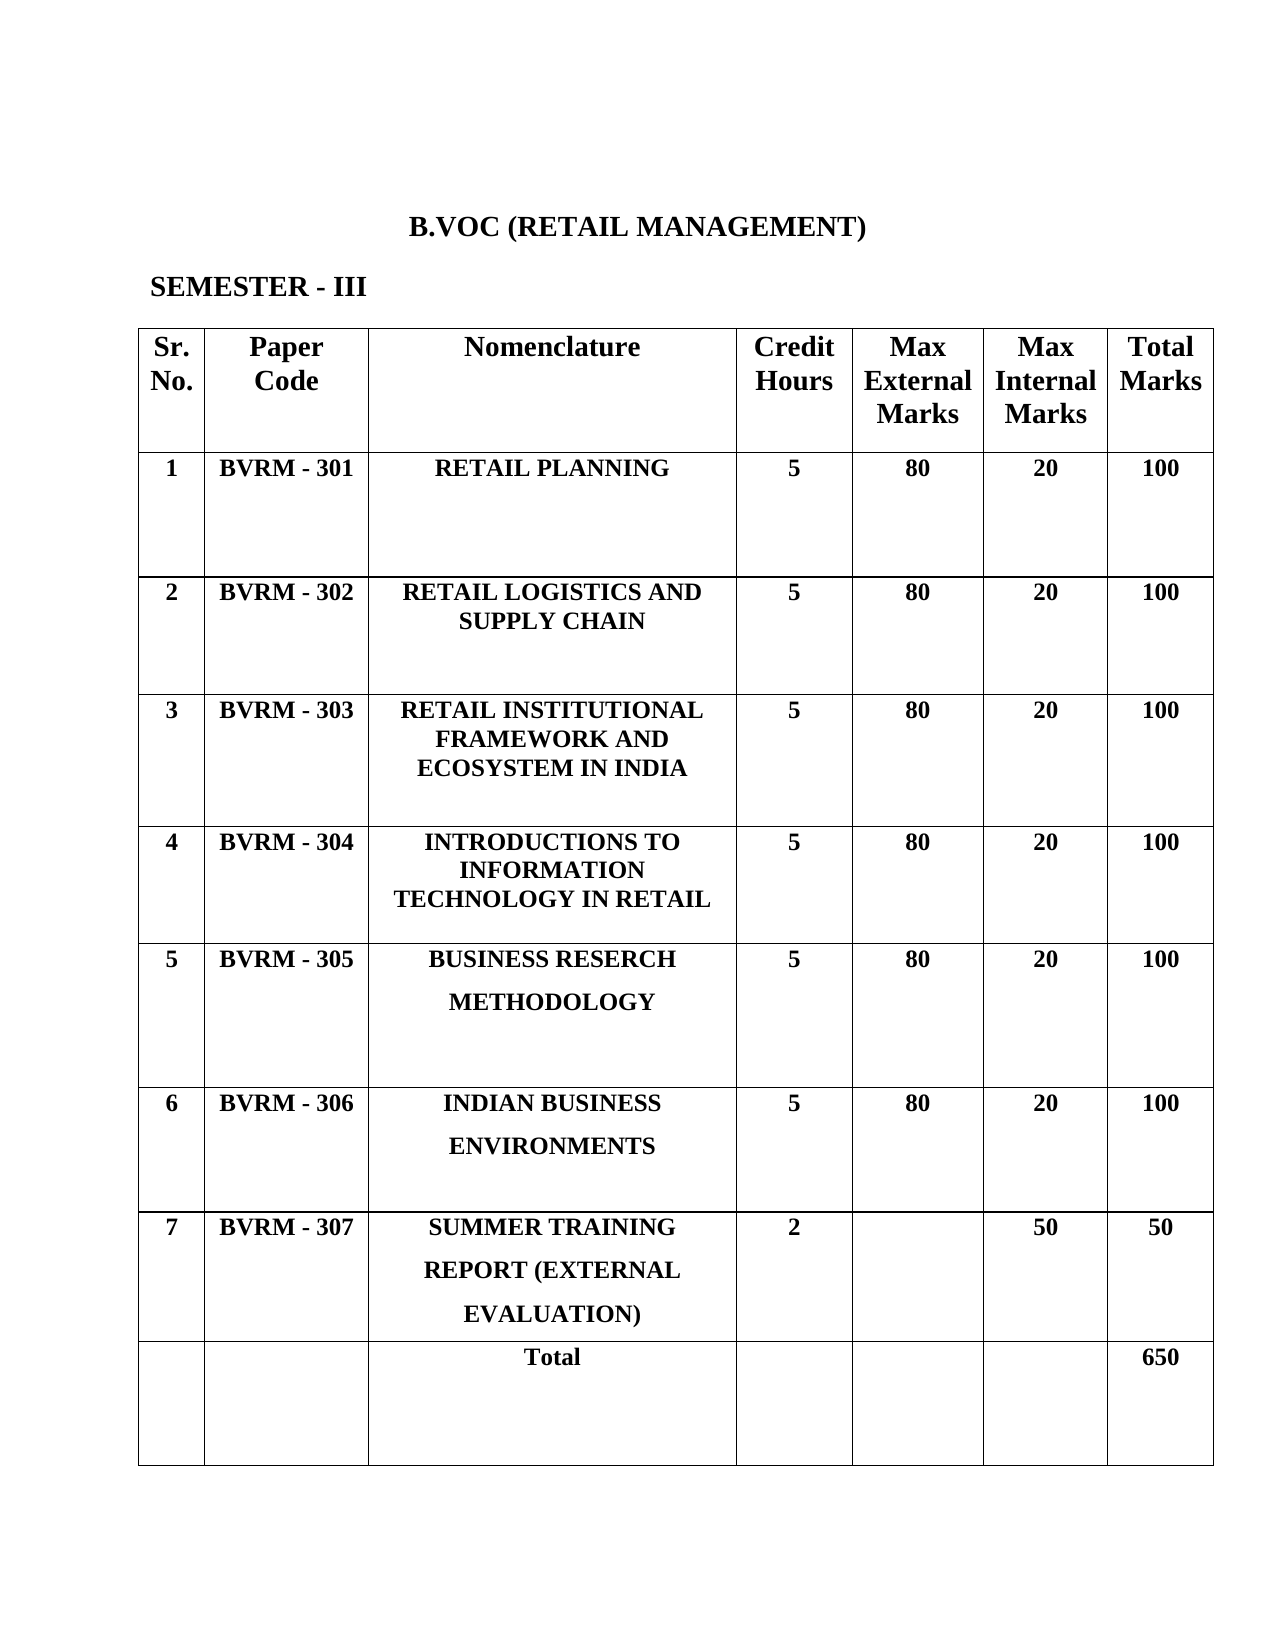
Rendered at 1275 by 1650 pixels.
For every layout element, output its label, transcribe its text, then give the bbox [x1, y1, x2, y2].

table_cell 100 [1108, 944, 1213, 1087]
table_cell 50 [1108, 1213, 1213, 1341]
text SEMESTER - III [150, 269, 1125, 302]
table_cell BUSINESS RESERCH METHODOLOGY [369, 944, 736, 1087]
table_cell [205, 1342, 368, 1465]
table_header Credit Hours [737, 329, 852, 452]
table_cell 5 [737, 695, 852, 826]
table_cell 7 [139, 1213, 204, 1341]
table_cell BVRM - 301 [205, 453, 368, 576]
table_cell 80 [853, 695, 983, 826]
table_cell 1 [139, 453, 204, 576]
table_cell Total [369, 1342, 736, 1465]
table_cell 80 [853, 453, 983, 576]
table_cell 20 [984, 1088, 1107, 1211]
table_cell 650 [1108, 1342, 1213, 1465]
table_cell RETAIL PLANNING [369, 453, 736, 576]
table_cell 4 [139, 827, 204, 943]
table_cell 2 [737, 1213, 852, 1341]
table_cell INTRODUCTIONS TO INFORMATION TECHNOLOGY IN RETAIL [369, 827, 736, 943]
table_cell 100 [1108, 453, 1213, 576]
table_header Nomenclature [369, 329, 736, 452]
table_cell 6 [139, 1088, 204, 1211]
table_cell [984, 1342, 1107, 1465]
table_header Sr. No. [139, 329, 204, 452]
table_cell 5 [737, 453, 852, 576]
table_cell 80 [853, 1088, 983, 1211]
table_cell 5 [737, 944, 852, 1087]
table_cell 100 [1108, 1088, 1213, 1211]
table_header Paper Code [205, 329, 368, 452]
table_cell BVRM - 306 [205, 1088, 368, 1211]
table_cell 5 [737, 578, 852, 694]
table_cell RETAIL LOGISTICS AND SUPPLY CHAIN [369, 578, 736, 694]
table_cell 20 [984, 453, 1107, 576]
table_cell 100 [1108, 827, 1213, 943]
table_cell [853, 1342, 983, 1465]
table_cell 100 [1108, 578, 1213, 694]
table_cell BVRM - 305 [205, 944, 368, 1087]
table_cell 20 [984, 944, 1107, 1087]
table_cell 100 [1108, 695, 1213, 826]
table_cell BVRM - 303 [205, 695, 368, 826]
table_cell 20 [984, 695, 1107, 826]
table_header Total Marks [1108, 329, 1213, 452]
table_cell 80 [853, 944, 983, 1087]
table_cell [737, 1342, 852, 1465]
table_cell RETAIL INSTITUTIONAL FRAMEWORK AND ECOSYSTEM IN INDIA [369, 695, 736, 826]
table_header Max External Marks [853, 329, 983, 452]
table_cell 20 [984, 827, 1107, 943]
table_cell 5 [139, 944, 204, 1087]
table_cell 80 [853, 827, 983, 943]
table_cell INDIAN BUSINESS ENVIRONMENTS [369, 1088, 736, 1211]
table_cell 80 [853, 578, 983, 694]
table_cell SUMMER TRAINING REPORT (EXTERNAL EVALUATION) [369, 1213, 736, 1341]
table_cell BVRM - 304 [205, 827, 368, 943]
table_cell [139, 1342, 204, 1465]
table_cell 5 [737, 827, 852, 943]
table_cell 50 [984, 1213, 1107, 1341]
table_cell 20 [984, 578, 1107, 694]
table_cell 5 [737, 1088, 852, 1211]
table_cell BVRM - 302 [205, 578, 368, 694]
text B.VOC (RETAIL MANAGEMENT) [150, 209, 1125, 243]
table_cell BVRM - 307 [205, 1213, 368, 1341]
table_cell 3 [139, 695, 204, 826]
table_cell [853, 1213, 983, 1341]
table_header Max Internal Marks [984, 329, 1107, 452]
table_cell 2 [139, 578, 204, 694]
